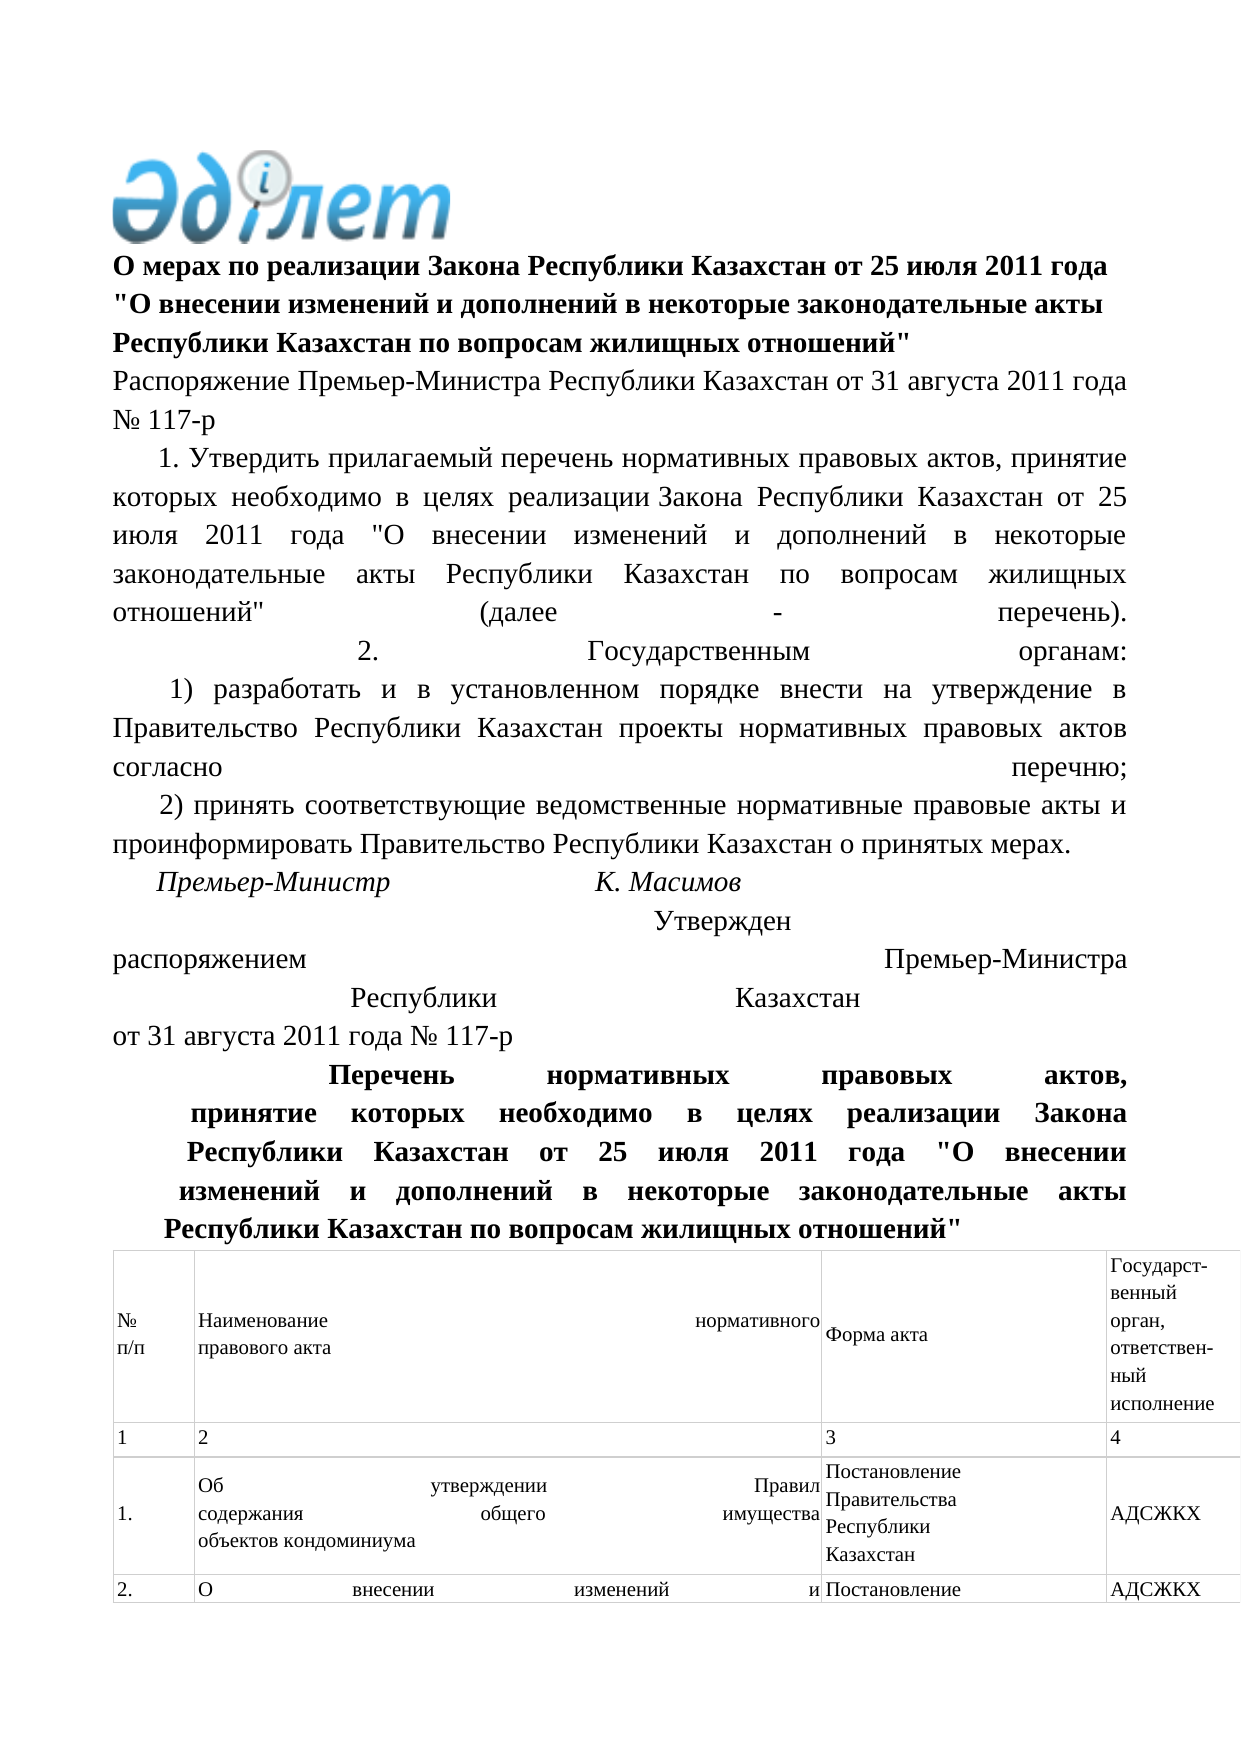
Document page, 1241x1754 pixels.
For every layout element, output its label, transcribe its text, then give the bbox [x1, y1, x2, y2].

table_header Наименование нормативного правового акта [195, 1251, 821, 1422]
picture [112, 150, 451, 244]
table_cell АДСЖКХ [1107, 1458, 1240, 1574]
table_cell 1. [114, 1458, 194, 1574]
table_cell 2. [114, 1575, 194, 1602]
table_cell 4 [1107, 1423, 1240, 1456]
text Утвержден распоряжением Премьер-Министра Республики Казахстан от 31 августа 2011 года № 117-р [112, 903, 1128, 1052]
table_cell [195, 1575, 821, 1602]
table_cell АДСЖКХ МТСЗН [1107, 1575, 1240, 1602]
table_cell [822, 1575, 1106, 1602]
table_header Форма акта [822, 1251, 1106, 1422]
table_cell 2 [195, 1423, 821, 1456]
table_header Государст- венный орган, ответствен- ный за исполнение [1107, 1251, 1240, 1422]
table_header № п/п [114, 1251, 194, 1422]
table_cell Об утверждении Правил содержания общего имущества объектов кондоминиума [195, 1458, 821, 1574]
table_cell 1 [114, 1423, 194, 1456]
text Премьер-Министр К. Масимов [112, 864, 1128, 898]
text 1. Утвердить прилагаемый перечень нормативных правовых актов, принятие которых необходимо в целях реализации Закона Республики Казахстан от 25 июля 2011 года "О внесении изменений и дополнений в некоторые законодательные акты Республики Казахстан по вопросам жилищных отношений" (далее - перечень). 2. Государственным органам: 1) разработать и в установленном порядке внести на утверждение в Правительство Республики Казахстан проекты нормативных правовых актов согласно перечню; 2) принять соответствующие ведомственные нормативные правовые акты и проинформировать Правительство Республики Казахстан о принятых мерах. [112, 440, 1128, 859]
table_cell Постановление Правительства Республики Казахстан [822, 1458, 1106, 1574]
text Распоряжение Премьер-Министра Республики Казахстан от 31 августа 2011 года № 117-р [112, 363, 1128, 435]
table_cell 3 [822, 1423, 1106, 1456]
text Перечень нормативных правовых актов, принятие которых необходимо в целях реализации Закона Республики Казахстан от 25 июля 2011 года "О внесении изменений и дополнений в некоторые законодательные акты Республики Казахстан по вопросам жилищных отношений" [112, 1057, 1128, 1245]
text О мерах по реализации Закона Республики Казахстан от 25 июля 2011 года "О внесении изменений и дополнений в некоторые законодательные акты Республики Казахстан по вопросам жилищных отношений" [112, 248, 1128, 358]
